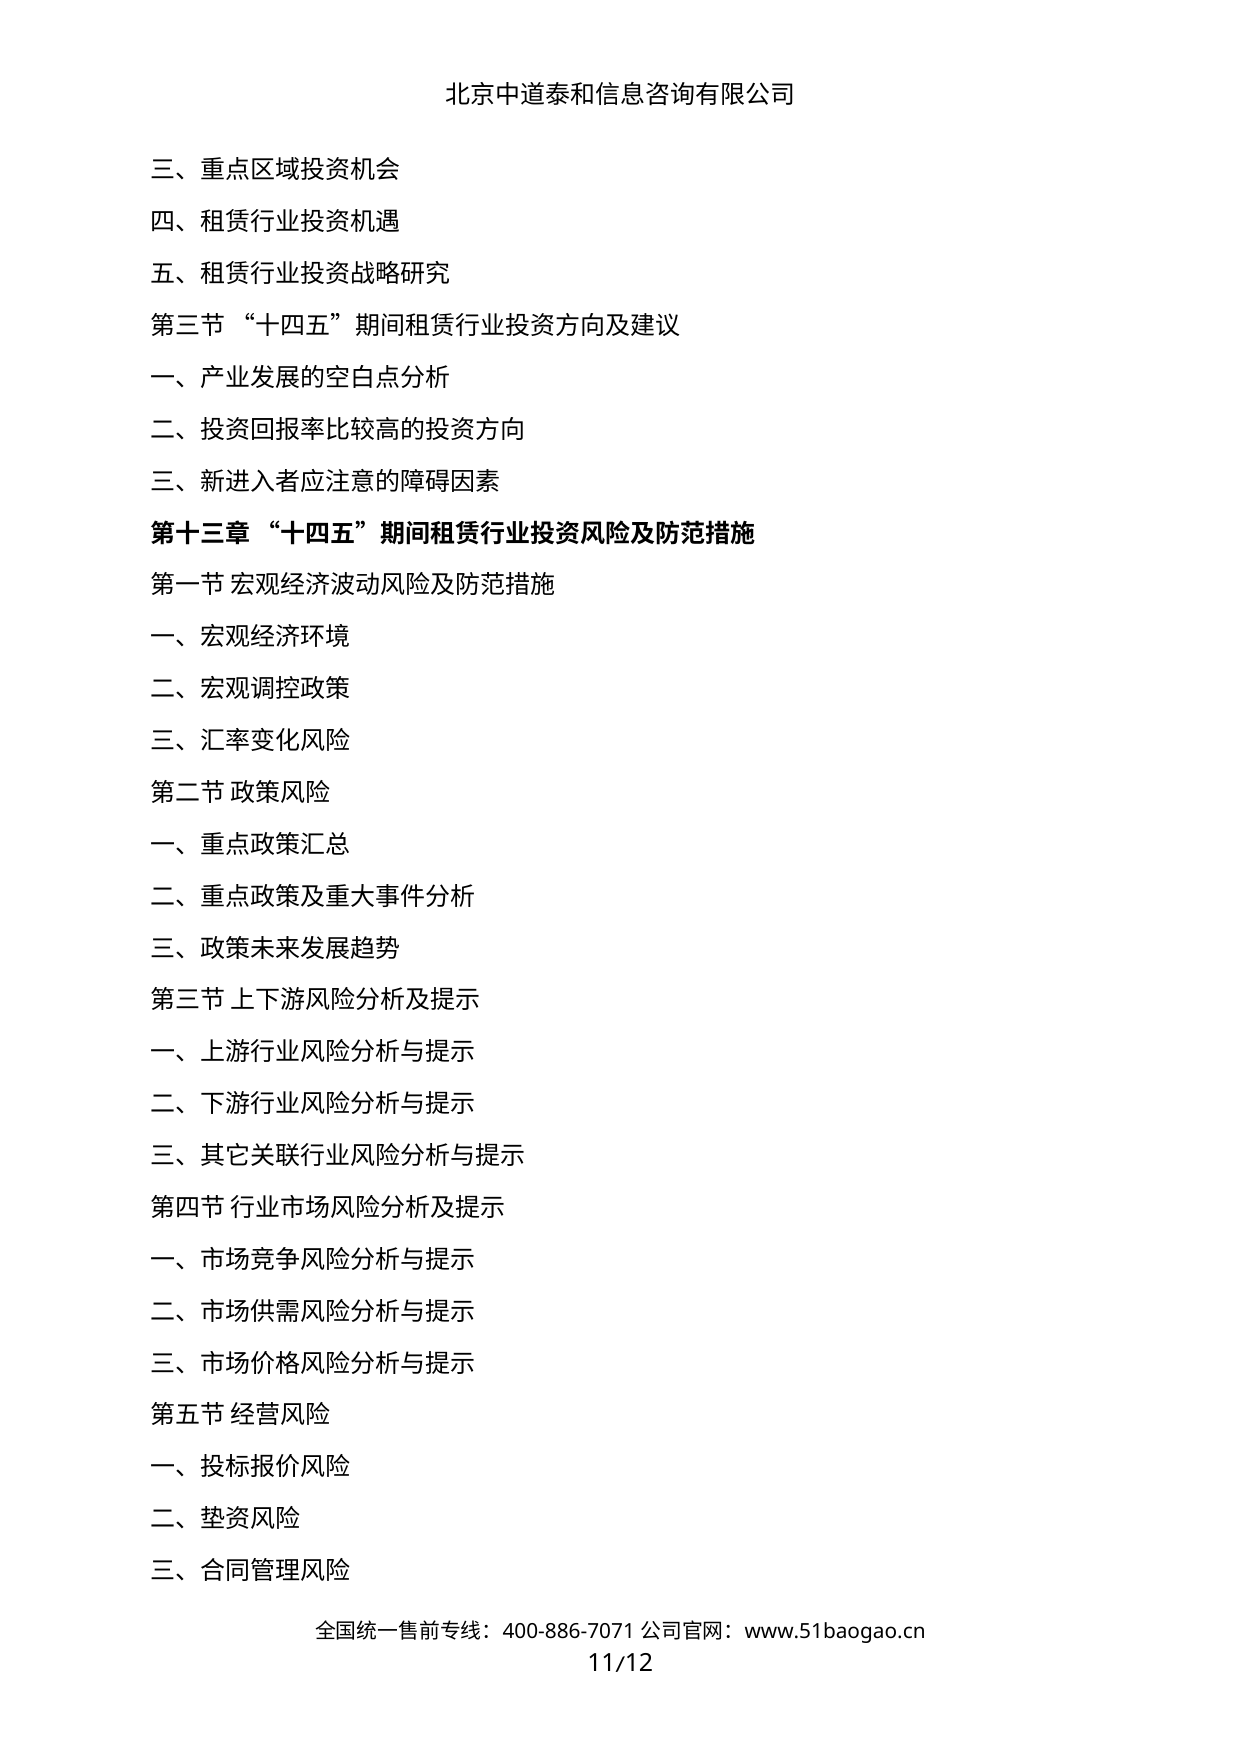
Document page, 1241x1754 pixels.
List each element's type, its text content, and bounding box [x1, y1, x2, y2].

text 二、垫资风险 [150, 1499, 1090, 1535]
text 四、租赁行业投资机遇 [150, 202, 1090, 238]
text 第一节 宏观经济波动风险及防范措施 [150, 565, 1090, 601]
text 一、宏观经济环境 [150, 617, 1090, 653]
text 二、重点政策及重大事件分析 [150, 876, 1090, 912]
text 第五节 经营风险 [150, 1395, 1090, 1431]
text 一、市场竞争风险分析与提示 [150, 1239, 1090, 1276]
text 三、新进入者应注意的障碍因素 [150, 461, 1090, 497]
text 一、产业发展的空白点分析 [150, 357, 1090, 394]
text 第四节 行业市场风险分析及提示 [150, 1187, 1090, 1224]
text 第二节 政策风险 [150, 772, 1090, 809]
text 二、市场供需风险分析与提示 [150, 1291, 1090, 1327]
text 二、宏观调控政策 [150, 669, 1090, 705]
text 五、租赁行业投资战略研究 [150, 254, 1090, 290]
text 三、其它关联行业风险分析与提示 [150, 1136, 1090, 1172]
text 第三节 “十四五”期间租赁行业投资方向及建议 [150, 306, 1090, 342]
text 三、重点区域投资机会 [150, 150, 1090, 186]
text 三、政策未来发展趋势 [150, 928, 1090, 964]
text 二、投资回报率比较高的投资方向 [150, 409, 1090, 446]
text 一、上游行业风险分析与提示 [150, 1032, 1090, 1068]
text 三、市场价格风险分析与提示 [150, 1343, 1090, 1379]
text 一、重点政策汇总 [150, 824, 1090, 861]
text 三、汇率变化风险 [150, 721, 1090, 757]
text 第三节 上下游风险分析及提示 [150, 980, 1090, 1016]
text 三、合同管理风险 [150, 1551, 1090, 1587]
text 二、下游行业风险分析与提示 [150, 1084, 1090, 1120]
text 一、投标报价风险 [150, 1447, 1090, 1483]
text 第十三章 “十四五”期间租赁行业投资风险及防范措施 [150, 513, 1090, 549]
